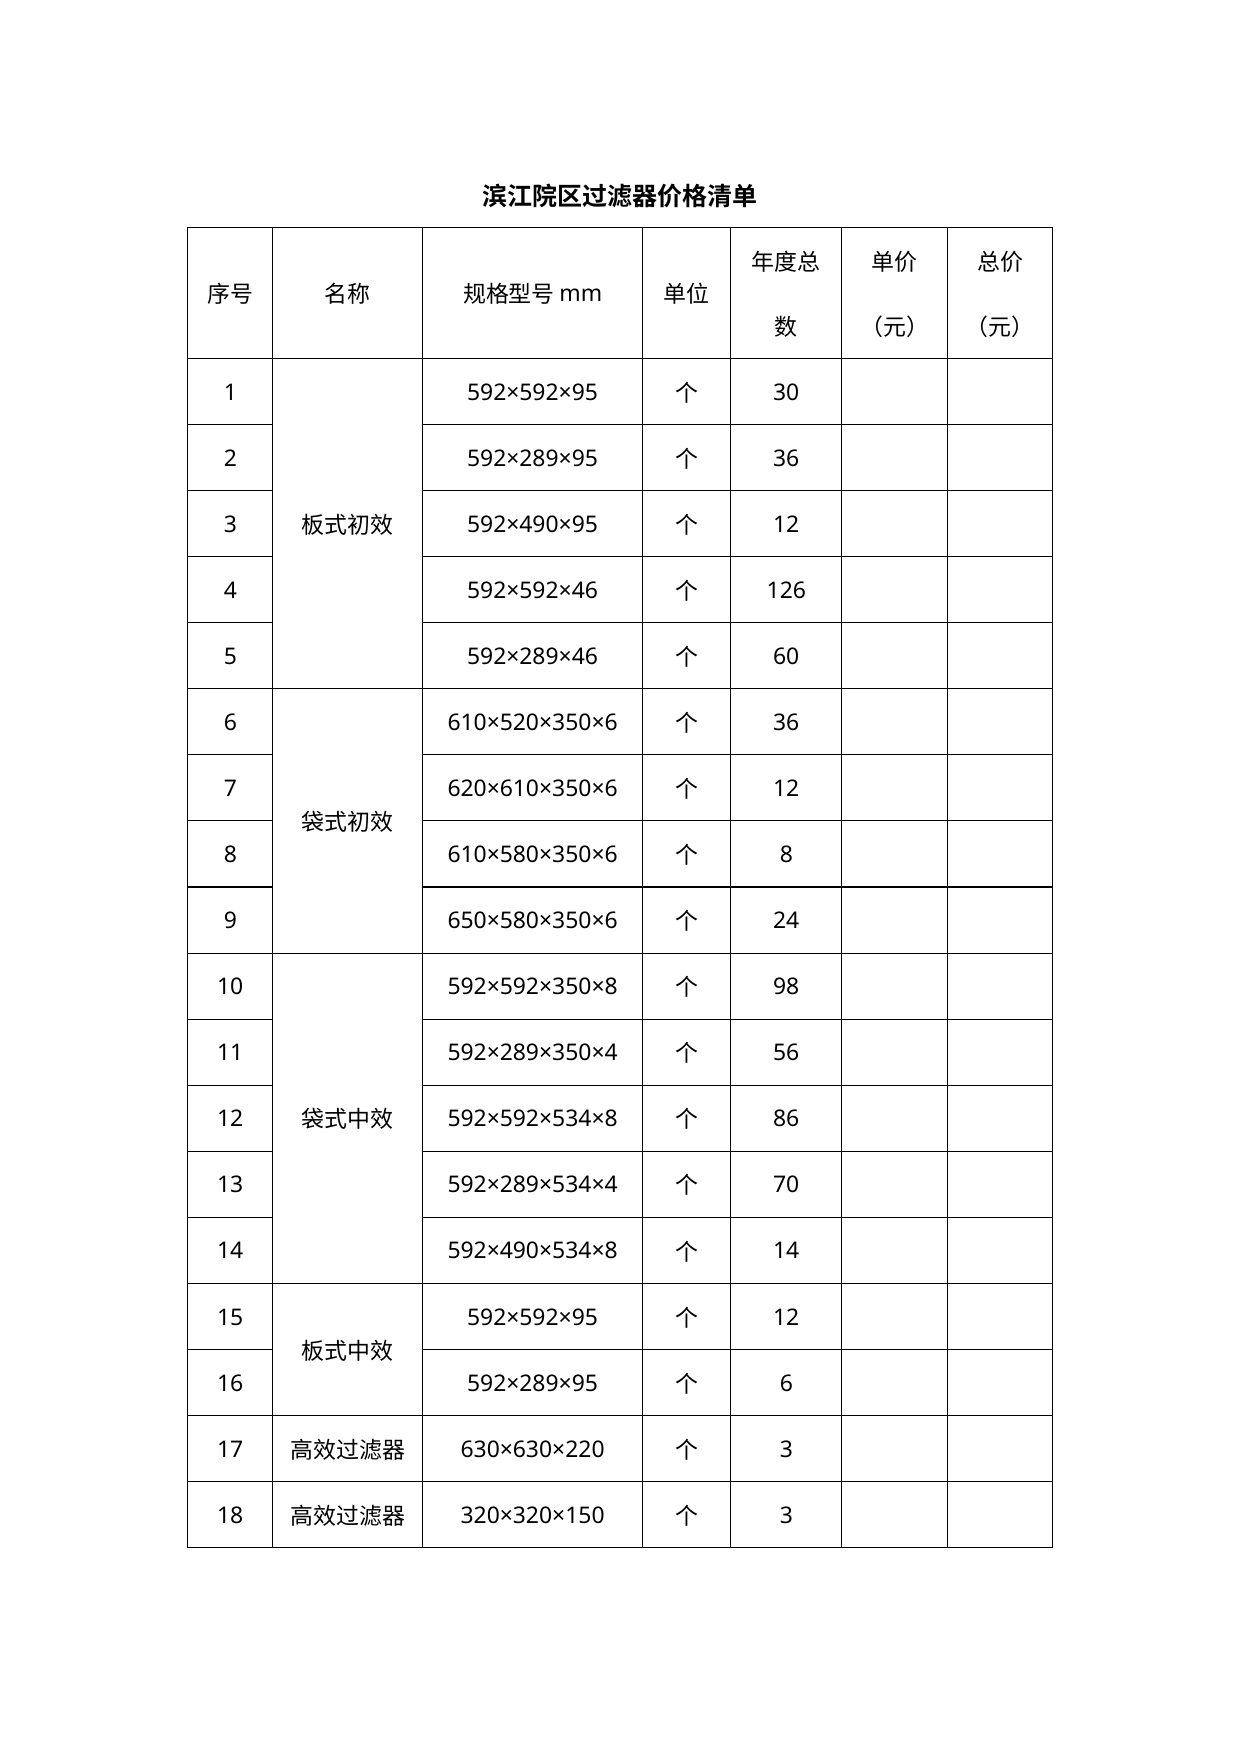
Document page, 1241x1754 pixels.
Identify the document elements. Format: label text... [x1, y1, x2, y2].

table_cell 592×289×46 [423, 623, 642, 688]
table_header 年度总数 [731, 228, 841, 358]
table_cell 12 [188, 1086, 272, 1151]
table_cell 袋式中效 [273, 954, 422, 1283]
table_cell 7 [188, 755, 272, 820]
table_cell 56 [731, 1020, 841, 1084]
table_cell 12 [731, 1284, 841, 1349]
table_cell [948, 821, 1052, 886]
table_cell 15 [188, 1284, 272, 1349]
table_cell 18 [188, 1482, 272, 1547]
table_cell [842, 425, 947, 490]
table_cell 630×630×220 [423, 1416, 642, 1481]
table_cell 592×289×534×4 [423, 1152, 642, 1217]
table_cell 12 [731, 755, 841, 820]
table_cell 6 [188, 689, 272, 754]
table_cell [948, 557, 1052, 622]
table_cell 11 [188, 1020, 272, 1084]
table_cell [842, 821, 947, 886]
table_cell 8 [188, 821, 272, 886]
table_cell 6 [731, 1350, 841, 1415]
table_cell [948, 888, 1052, 952]
table_cell 个 [643, 1218, 730, 1283]
table_cell [842, 1086, 947, 1151]
table_cell 592×592×534×8 [423, 1086, 642, 1151]
table_cell [842, 1284, 947, 1349]
table_cell [842, 491, 947, 556]
table_cell 17 [188, 1416, 272, 1481]
table_cell 4 [188, 557, 272, 622]
table_cell [948, 1086, 1052, 1151]
table_header 规格型号mm [423, 228, 642, 358]
table_cell 610×580×350×6 [423, 821, 642, 886]
table_cell 个 [643, 888, 730, 952]
table_cell 个 [643, 689, 730, 754]
table_cell 3 [731, 1482, 841, 1547]
table_header 名称 [273, 228, 422, 358]
table_header 总价（元） [948, 228, 1052, 358]
table_cell 2 [188, 425, 272, 490]
text 滨江院区过滤器价格清单 [187, 162, 1053, 227]
table_cell [842, 359, 947, 424]
table_cell 320×320×150 [423, 1482, 642, 1547]
table_cell 个 [643, 1152, 730, 1217]
table_cell 24 [731, 888, 841, 952]
table_cell [842, 1152, 947, 1217]
table_cell 592×289×95 [423, 1350, 642, 1415]
table_header 单价（元） [842, 228, 947, 358]
table_cell [948, 1218, 1052, 1283]
table_cell 70 [731, 1152, 841, 1217]
table_cell 592×490×95 [423, 491, 642, 556]
table_cell [948, 359, 1052, 424]
table_cell 高效过滤器 [273, 1482, 422, 1547]
table_cell 3 [188, 491, 272, 556]
table_cell 592×592×95 [423, 1284, 642, 1349]
table_cell 592×490×534×8 [423, 1218, 642, 1283]
table_cell 16 [188, 1350, 272, 1415]
table_cell [842, 557, 947, 622]
table_cell 高效过滤器 [273, 1416, 422, 1481]
table_cell 个 [643, 954, 730, 1018]
table_cell 592×289×95 [423, 425, 642, 490]
table_cell 610×520×350×6 [423, 689, 642, 754]
table_cell 592×592×350×8 [423, 954, 642, 1018]
table_cell [948, 689, 1052, 754]
table_cell 12 [731, 491, 841, 556]
table_cell 个 [643, 623, 730, 688]
table_cell 个 [643, 1086, 730, 1151]
table_cell [948, 755, 1052, 820]
table_cell [842, 1482, 947, 1547]
table_cell 板式初效 [273, 359, 422, 688]
table_cell [842, 888, 947, 952]
table_cell 86 [731, 1086, 841, 1151]
table_cell 9 [188, 888, 272, 952]
table_cell [948, 954, 1052, 1018]
table_cell 14 [731, 1218, 841, 1283]
table_cell 650×580×350×6 [423, 888, 642, 952]
table_cell 10 [188, 954, 272, 1018]
table_cell [948, 1416, 1052, 1481]
table_cell 个 [643, 1020, 730, 1084]
table_cell [842, 623, 947, 688]
table_cell [842, 954, 947, 1018]
table_cell 3 [731, 1416, 841, 1481]
table_cell 1 [188, 359, 272, 424]
table_cell 592×592×95 [423, 359, 642, 424]
table_cell 个 [643, 491, 730, 556]
table_cell [948, 623, 1052, 688]
table_cell 个 [643, 1284, 730, 1349]
table_header 单位 [643, 228, 730, 358]
table_cell [948, 491, 1052, 556]
table_cell 个 [643, 1416, 730, 1481]
table_cell 620×610×350×6 [423, 755, 642, 820]
table_cell 个 [643, 821, 730, 886]
table_cell [842, 755, 947, 820]
table_cell 个 [643, 1482, 730, 1547]
table_cell [948, 425, 1052, 490]
table_cell 个 [643, 755, 730, 820]
table_cell 袋式初效 [273, 689, 422, 952]
table_cell [948, 1350, 1052, 1415]
table_cell 30 [731, 359, 841, 424]
table_cell 36 [731, 689, 841, 754]
table_cell 5 [188, 623, 272, 688]
table_cell 13 [188, 1152, 272, 1217]
table_cell [948, 1152, 1052, 1217]
table_cell 60 [731, 623, 841, 688]
table_header 序号 [188, 228, 272, 358]
table_cell [842, 689, 947, 754]
table_cell 个 [643, 359, 730, 424]
table_cell [842, 1218, 947, 1283]
table_cell 板式中效 [273, 1284, 422, 1415]
table_cell 个 [643, 1350, 730, 1415]
table_cell 592×592×46 [423, 557, 642, 622]
table_cell 个 [643, 425, 730, 490]
table_cell 个 [643, 557, 730, 622]
table_cell 8 [731, 821, 841, 886]
table_cell [948, 1482, 1052, 1547]
table_cell [842, 1416, 947, 1481]
table_cell [842, 1020, 947, 1084]
table_cell 592×289×350×4 [423, 1020, 642, 1084]
table_cell [842, 1350, 947, 1415]
table_cell [948, 1284, 1052, 1349]
table_cell 36 [731, 425, 841, 490]
table_cell 14 [188, 1218, 272, 1283]
table_cell [948, 1020, 1052, 1084]
table_cell 126 [731, 557, 841, 622]
table_cell 98 [731, 954, 841, 1018]
